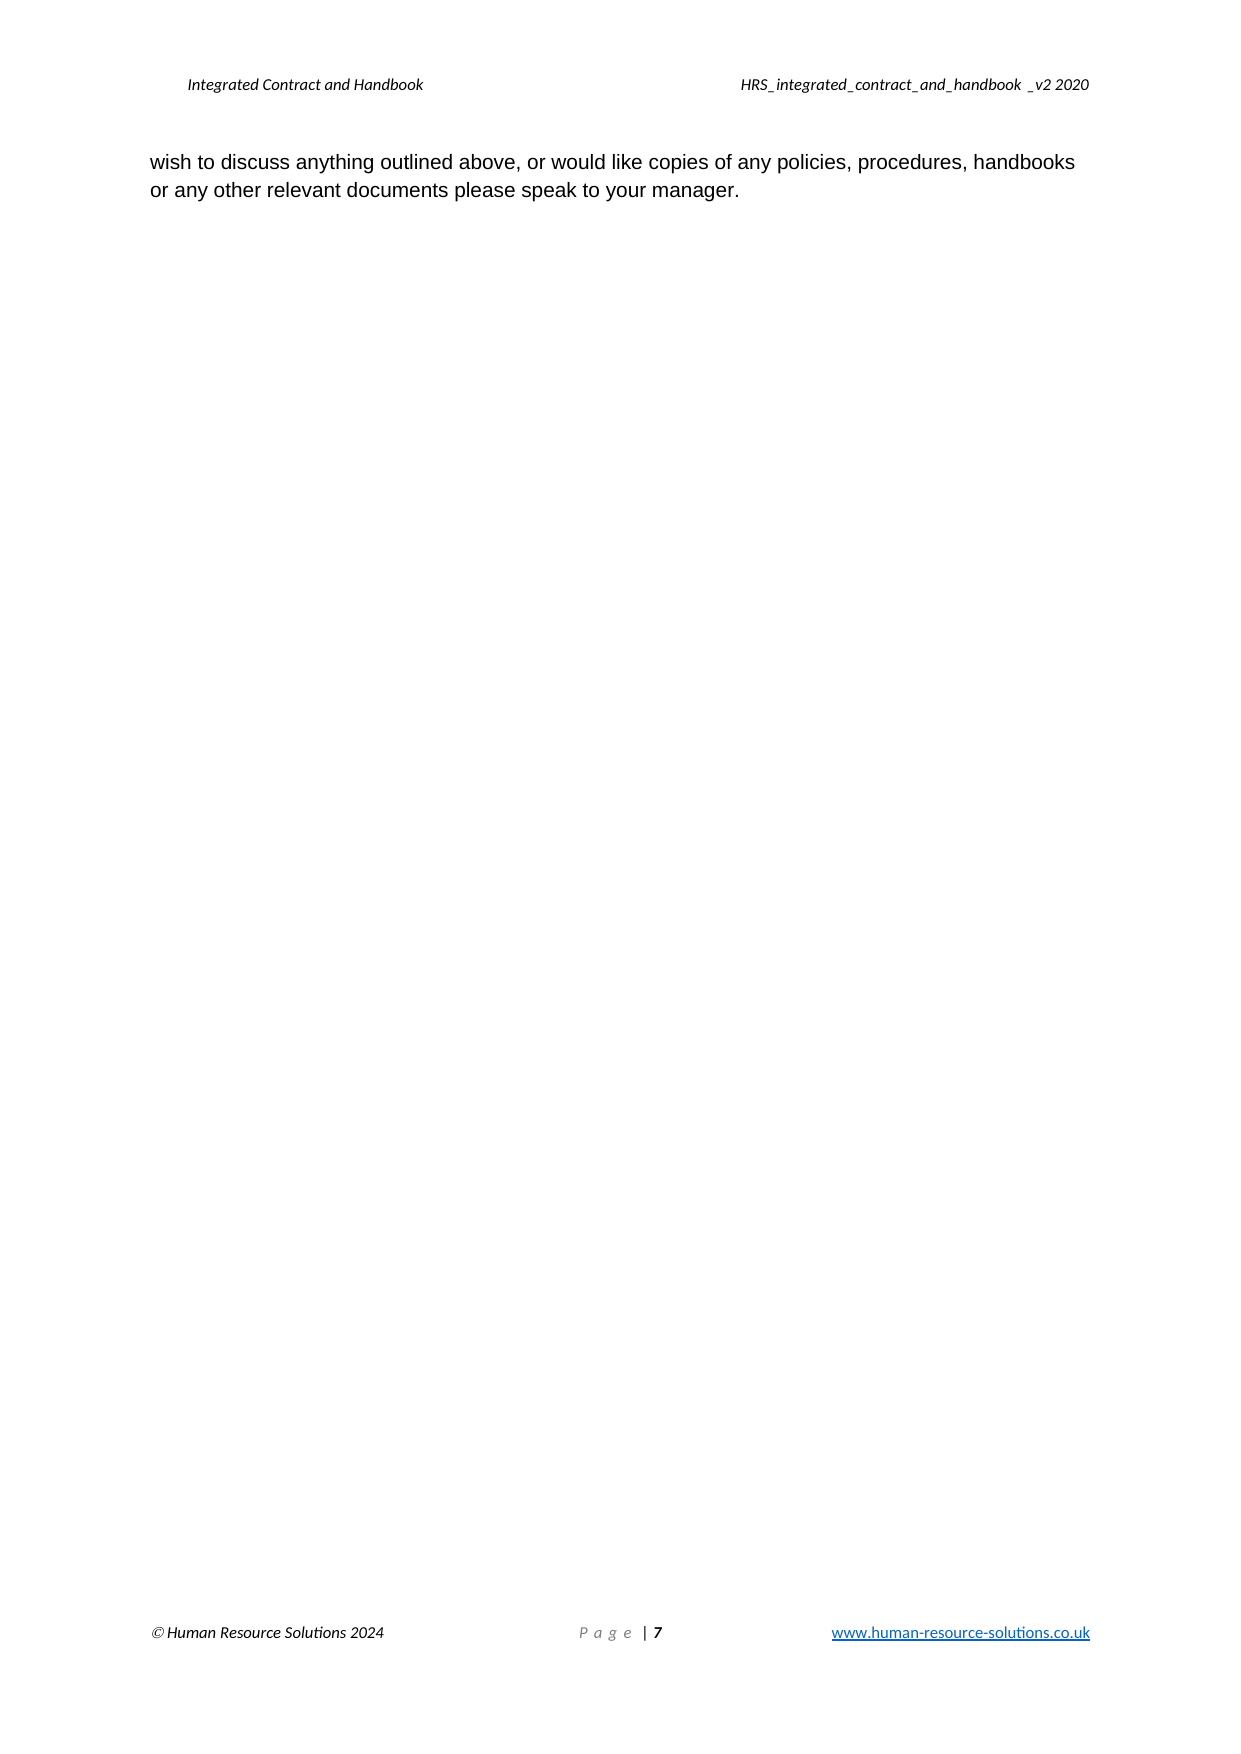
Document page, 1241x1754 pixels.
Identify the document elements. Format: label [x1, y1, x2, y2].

text [150, 150, 1090, 201]
